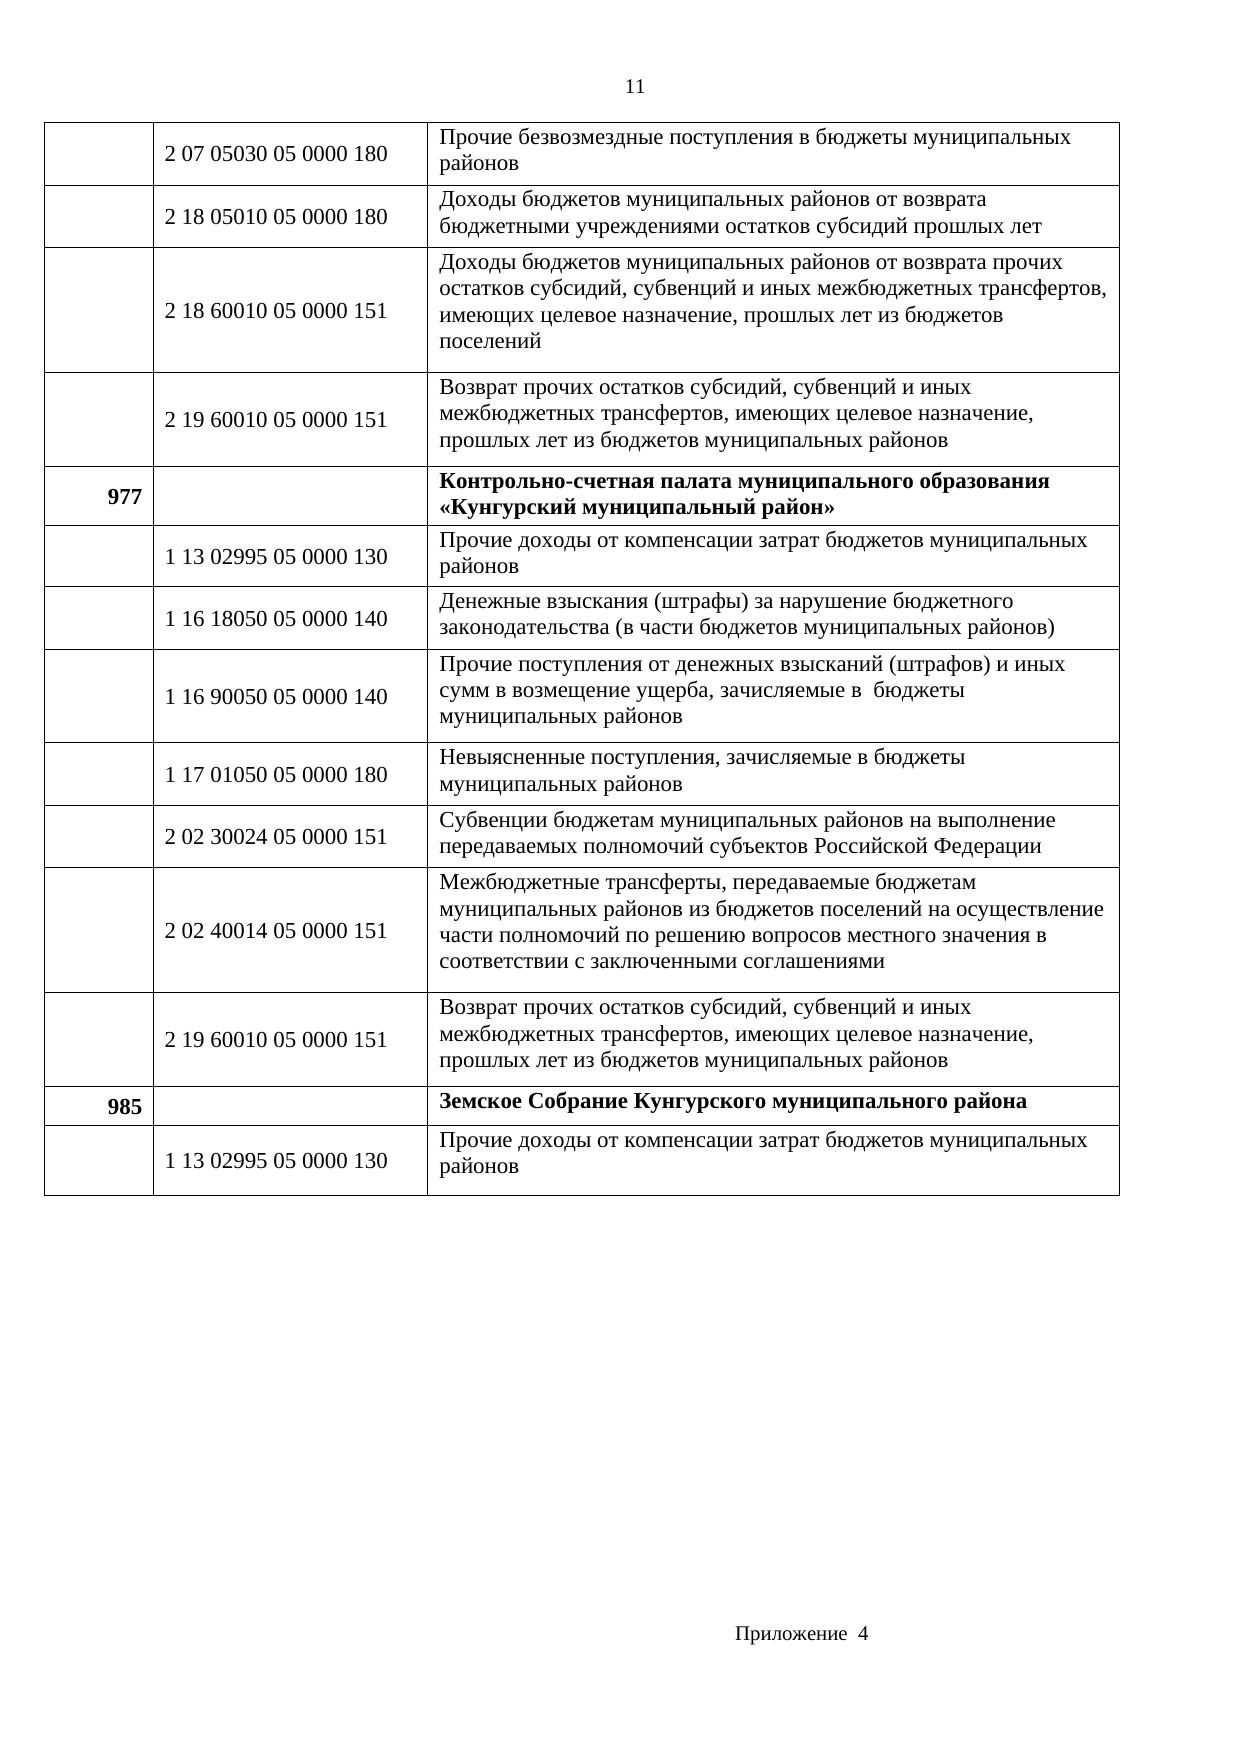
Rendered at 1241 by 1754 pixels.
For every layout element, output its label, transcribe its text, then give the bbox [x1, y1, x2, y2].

table_cell 1 16 90050 05 0000 140 [154, 650, 427, 742]
table_cell Контрольно-счетная палата муниципального образования «Кунгурский муниципальный район» [428, 467, 1119, 525]
table_cell 2 18 05010 05 0000 180 [154, 186, 427, 247]
table_cell [45, 123, 153, 184]
table_cell 2 19 60010 05 0000 151 [154, 373, 427, 466]
table_cell [45, 806, 153, 867]
table_cell Денежные взыскания (штрафы) за нарушение бюджетного законодательства (в части бюджетов муниципальных районов) [428, 587, 1119, 648]
table_cell [45, 248, 153, 372]
table_cell 2 19 60010 05 0000 151 [154, 993, 427, 1086]
table_cell [45, 993, 153, 1086]
table_cell Возврат прочих остатков субсидий, субвенций и иных межбюджетных трансфертов, имеющих целевое назначение, прошлых лет из бюджетов муниципальных районов [428, 373, 1119, 466]
table_cell 2 07 05030 05 0000 180 [154, 123, 427, 184]
table_cell 1 17 01050 05 0000 180 [154, 743, 427, 805]
table_cell Прочие доходы от компенсации затрат бюджетов муниципальных районов [428, 1126, 1119, 1195]
table_header Приложение 4 [724, 1606, 1240, 1644]
table_cell 1 13 02995 05 0000 130 [154, 526, 427, 586]
table_cell Доходы бюджетов муниципальных районов от возврата бюджетными учреждениями остатков субсидий прошлых лет [428, 186, 1119, 247]
table_cell Прочие безвозмездные поступления в бюджеты муниципальных районов [428, 123, 1119, 184]
table_cell Субвенции бюджетам муниципальных районов на выполнение передаваемых полномочий субъектов Российской Федерации [428, 806, 1119, 867]
table_cell [45, 526, 153, 586]
table_cell Возврат прочих остатков субсидий, субвенций и иных межбюджетных трансфертов, имеющих целевое назначение, прошлых лет из бюджетов муниципальных районов [428, 993, 1119, 1086]
table_cell Доходы бюджетов муниципальных районов от возврата прочих остатков субсидий, субвенций и иных межбюджетных трансфертов, имеющих целевое назначение, прошлых лет из бюджетов поселений [428, 248, 1119, 372]
table_cell 977 [45, 467, 153, 525]
table_cell [45, 373, 153, 466]
table_cell Невыясненные поступления, зачисляемые в бюджеты муниципальных районов [428, 743, 1119, 805]
table_cell [45, 1126, 153, 1195]
table_cell Прочие доходы от компенсации затрат бюджетов муниципальных районов [428, 526, 1119, 586]
table_cell [45, 868, 153, 992]
table_cell 2 02 40014 05 0000 151 [154, 868, 427, 992]
table_cell [45, 743, 153, 805]
table_cell 1 16 18050 05 0000 140 [154, 587, 427, 648]
table_cell [45, 587, 153, 648]
table_cell [154, 1087, 427, 1125]
table_cell [45, 650, 153, 742]
table_cell 2 18 60010 05 0000 151 [154, 248, 427, 372]
table_cell Межбюджетные трансферты, передаваемые бюджетам муниципальных районов из бюджетов поселений на осуществление части полномочий по решению вопросов местного значения в соответствии с заключенными соглашениями [428, 868, 1119, 992]
table_cell [45, 186, 153, 247]
table_cell 985 [45, 1087, 153, 1125]
table_cell 1 13 02995 05 0000 130 [154, 1126, 427, 1195]
table_cell [154, 467, 427, 525]
table_cell Прочие поступления от денежных взысканий (штрафов) и иных сумм в возмещение ущерба, зачисляемые в бюджеты муниципальных районов [428, 650, 1119, 742]
table_cell 2 02 30024 05 0000 151 [154, 806, 427, 867]
table_cell Земское Собрание Кунгурского муниципального района [428, 1087, 1119, 1125]
